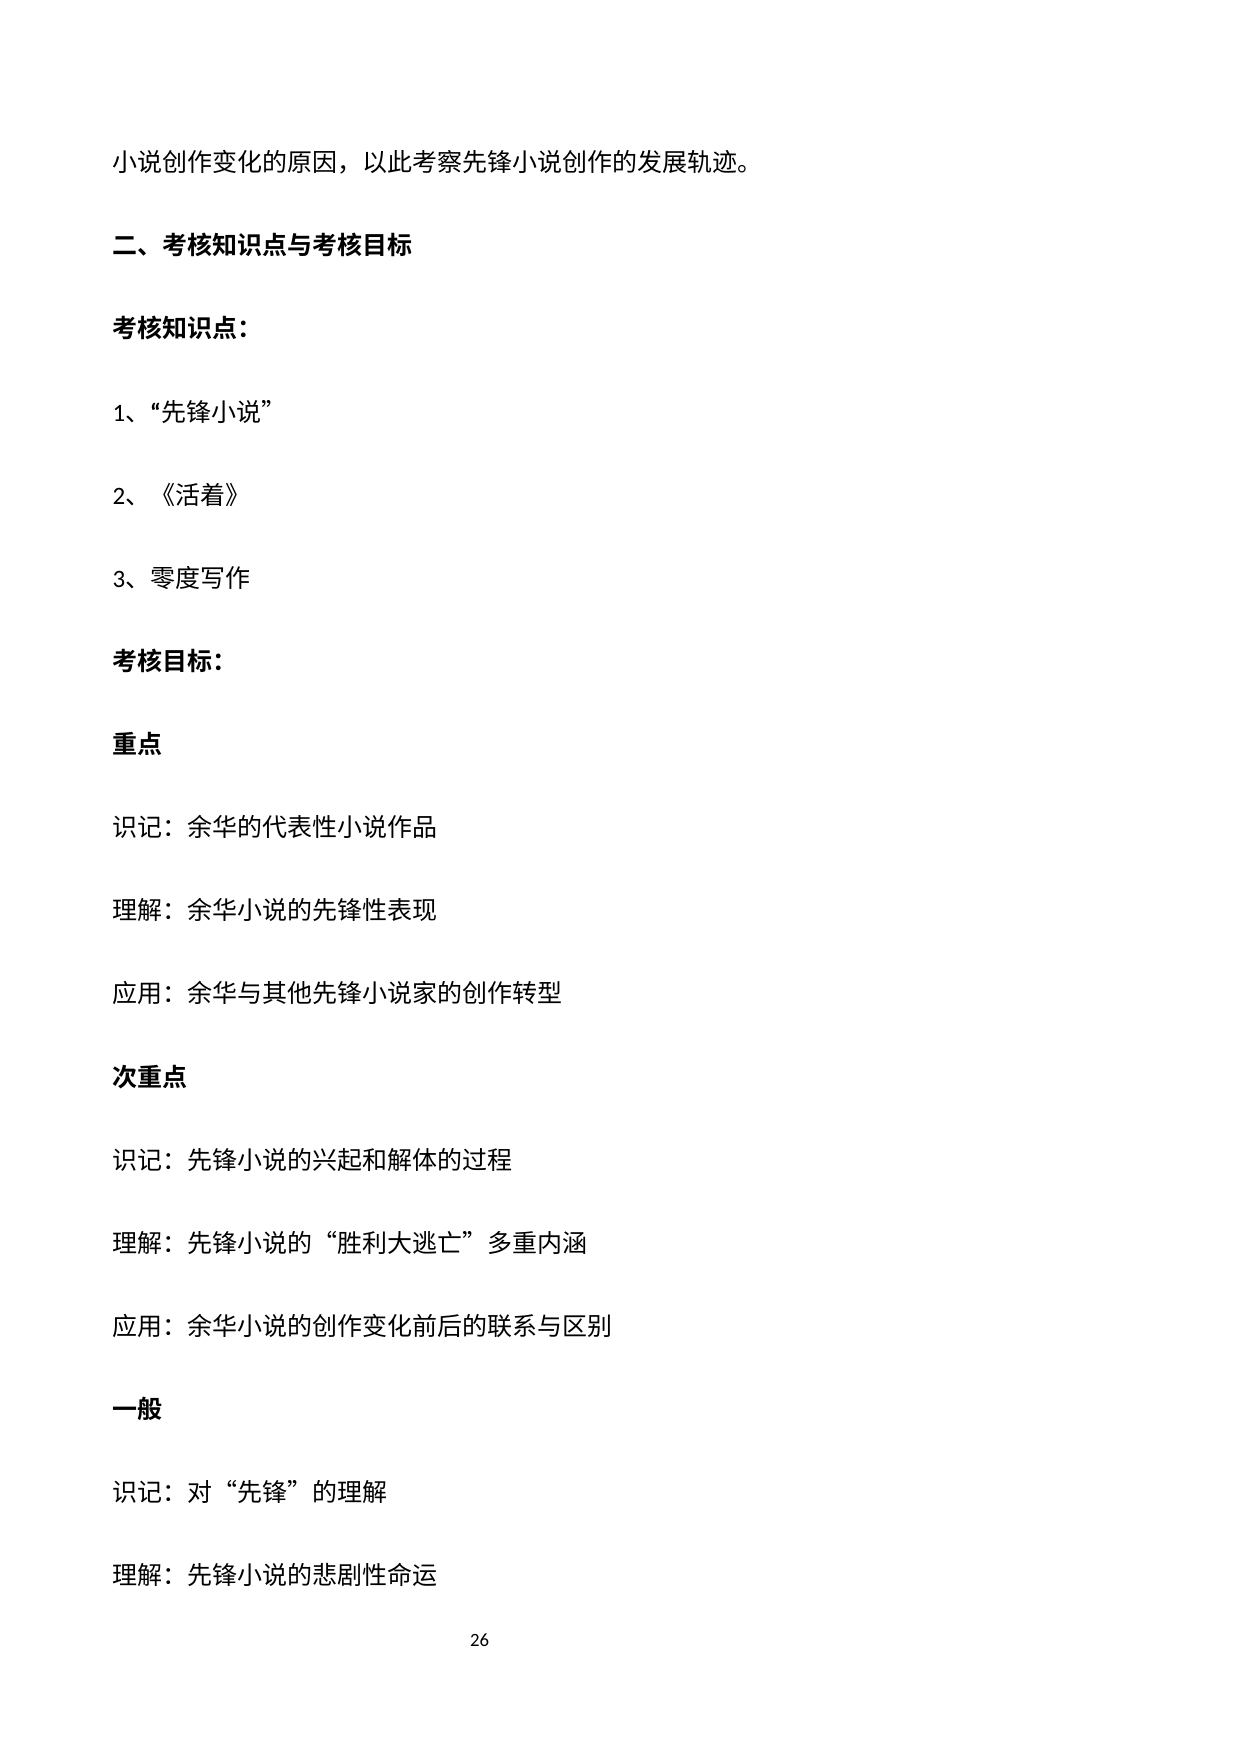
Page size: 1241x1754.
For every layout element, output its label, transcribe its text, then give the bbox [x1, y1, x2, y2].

text 识记：余华的代表性小说作品 [112, 793, 1128, 858]
list 理解：先锋小说的悲剧性命运 [112, 1541, 1128, 1606]
list “先锋小说” [112, 378, 1128, 443]
list 《活着》 [112, 461, 1128, 526]
list 一般 [112, 1375, 1128, 1440]
list 考核知识点： [112, 294, 1128, 359]
list 理解：先锋小说的“胜利大逃亡”多重内涵 [112, 1209, 1128, 1274]
list 重点 [112, 710, 1128, 775]
list 考核知识点与考核目标 [112, 211, 1128, 276]
list 考核目标： [112, 627, 1128, 692]
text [112, 128, 1128, 193]
list 次重点 [112, 1043, 1128, 1108]
list 识记：对“先锋”的理解 [112, 1458, 1128, 1523]
text 应用：余华与其他先锋小说家的创作转型 [112, 959, 1128, 1024]
list 识记：先锋小说的兴起和解体的过程 [112, 1126, 1128, 1191]
text 理解：余华小说的先锋性表现 [112, 876, 1128, 941]
list 零度写作 [112, 544, 1128, 609]
list 应用：余华小说的创作变化前后的联系与区别 [112, 1292, 1128, 1357]
